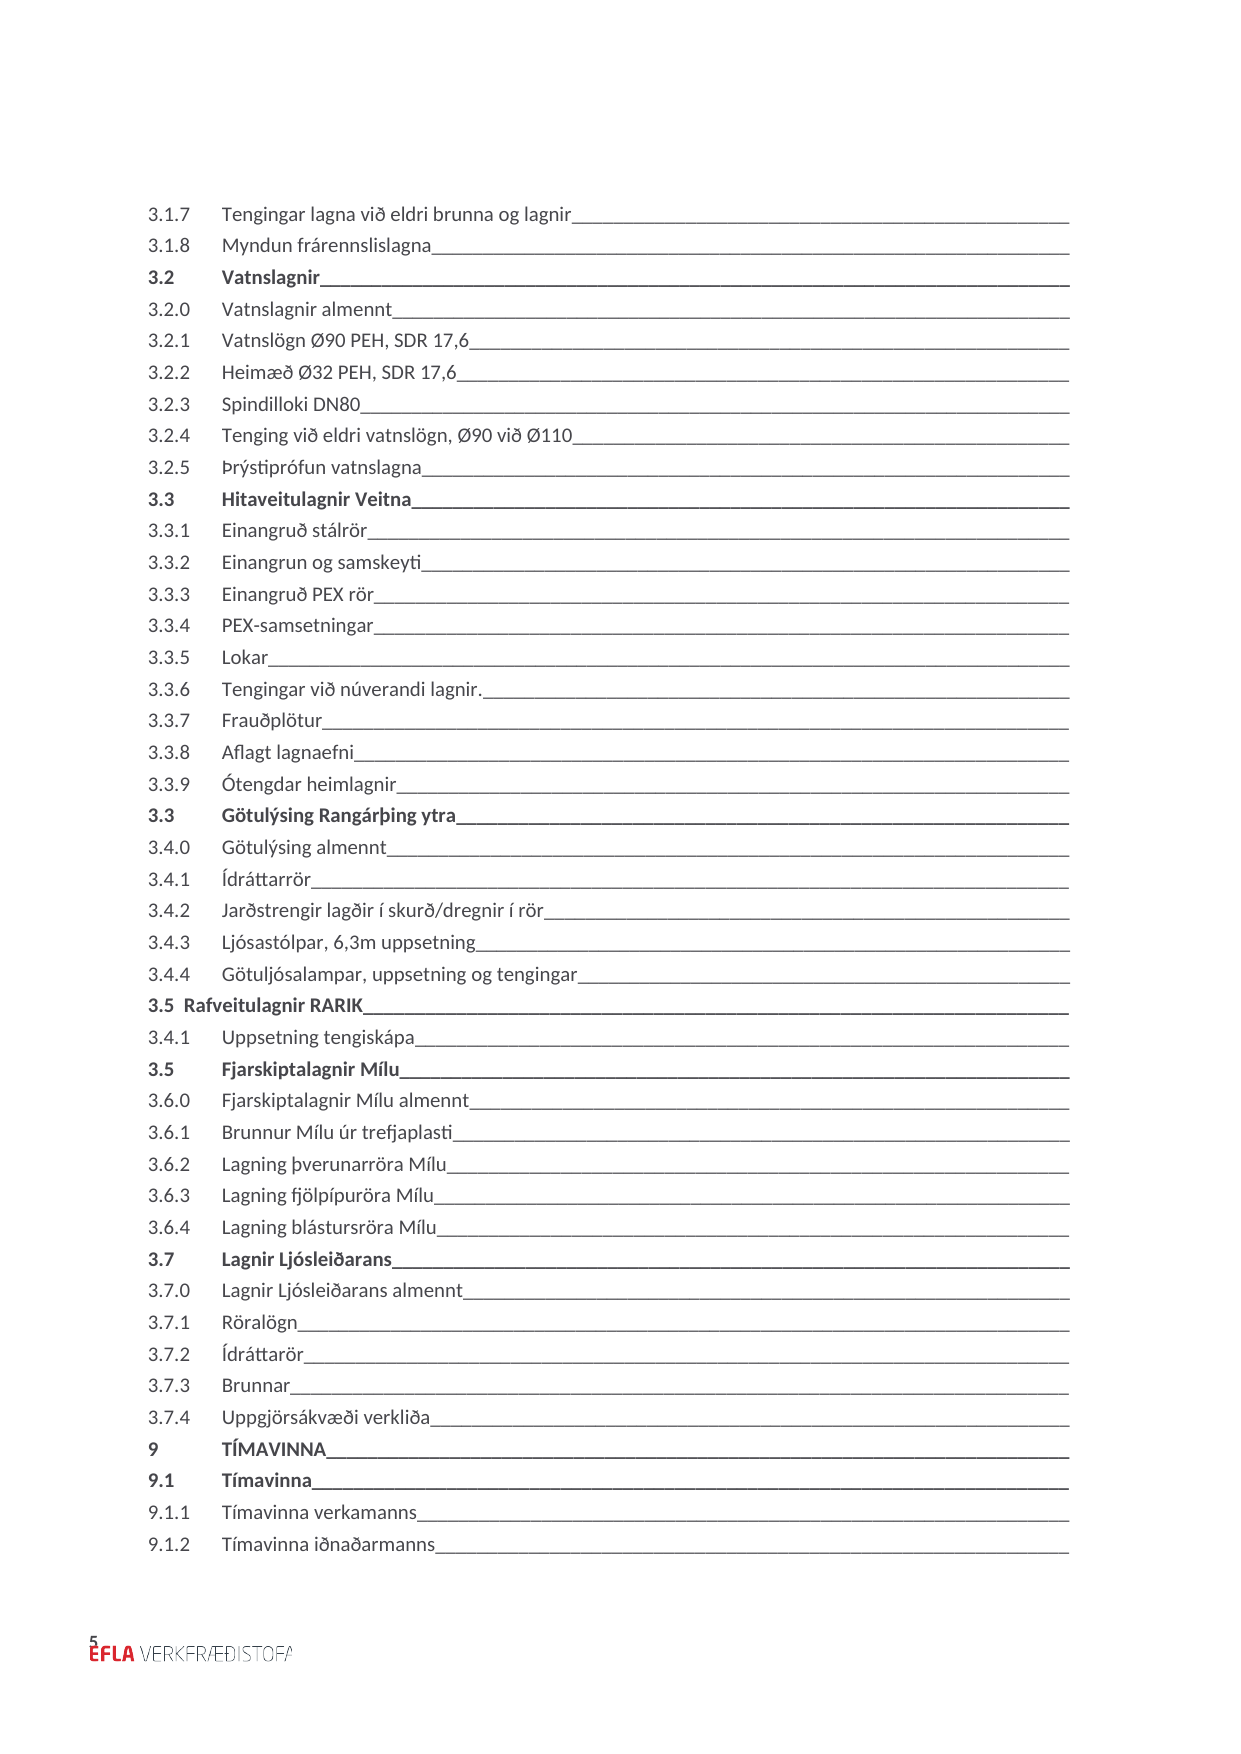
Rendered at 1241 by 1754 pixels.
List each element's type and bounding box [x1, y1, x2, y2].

picture [88, 1644, 292, 1663]
